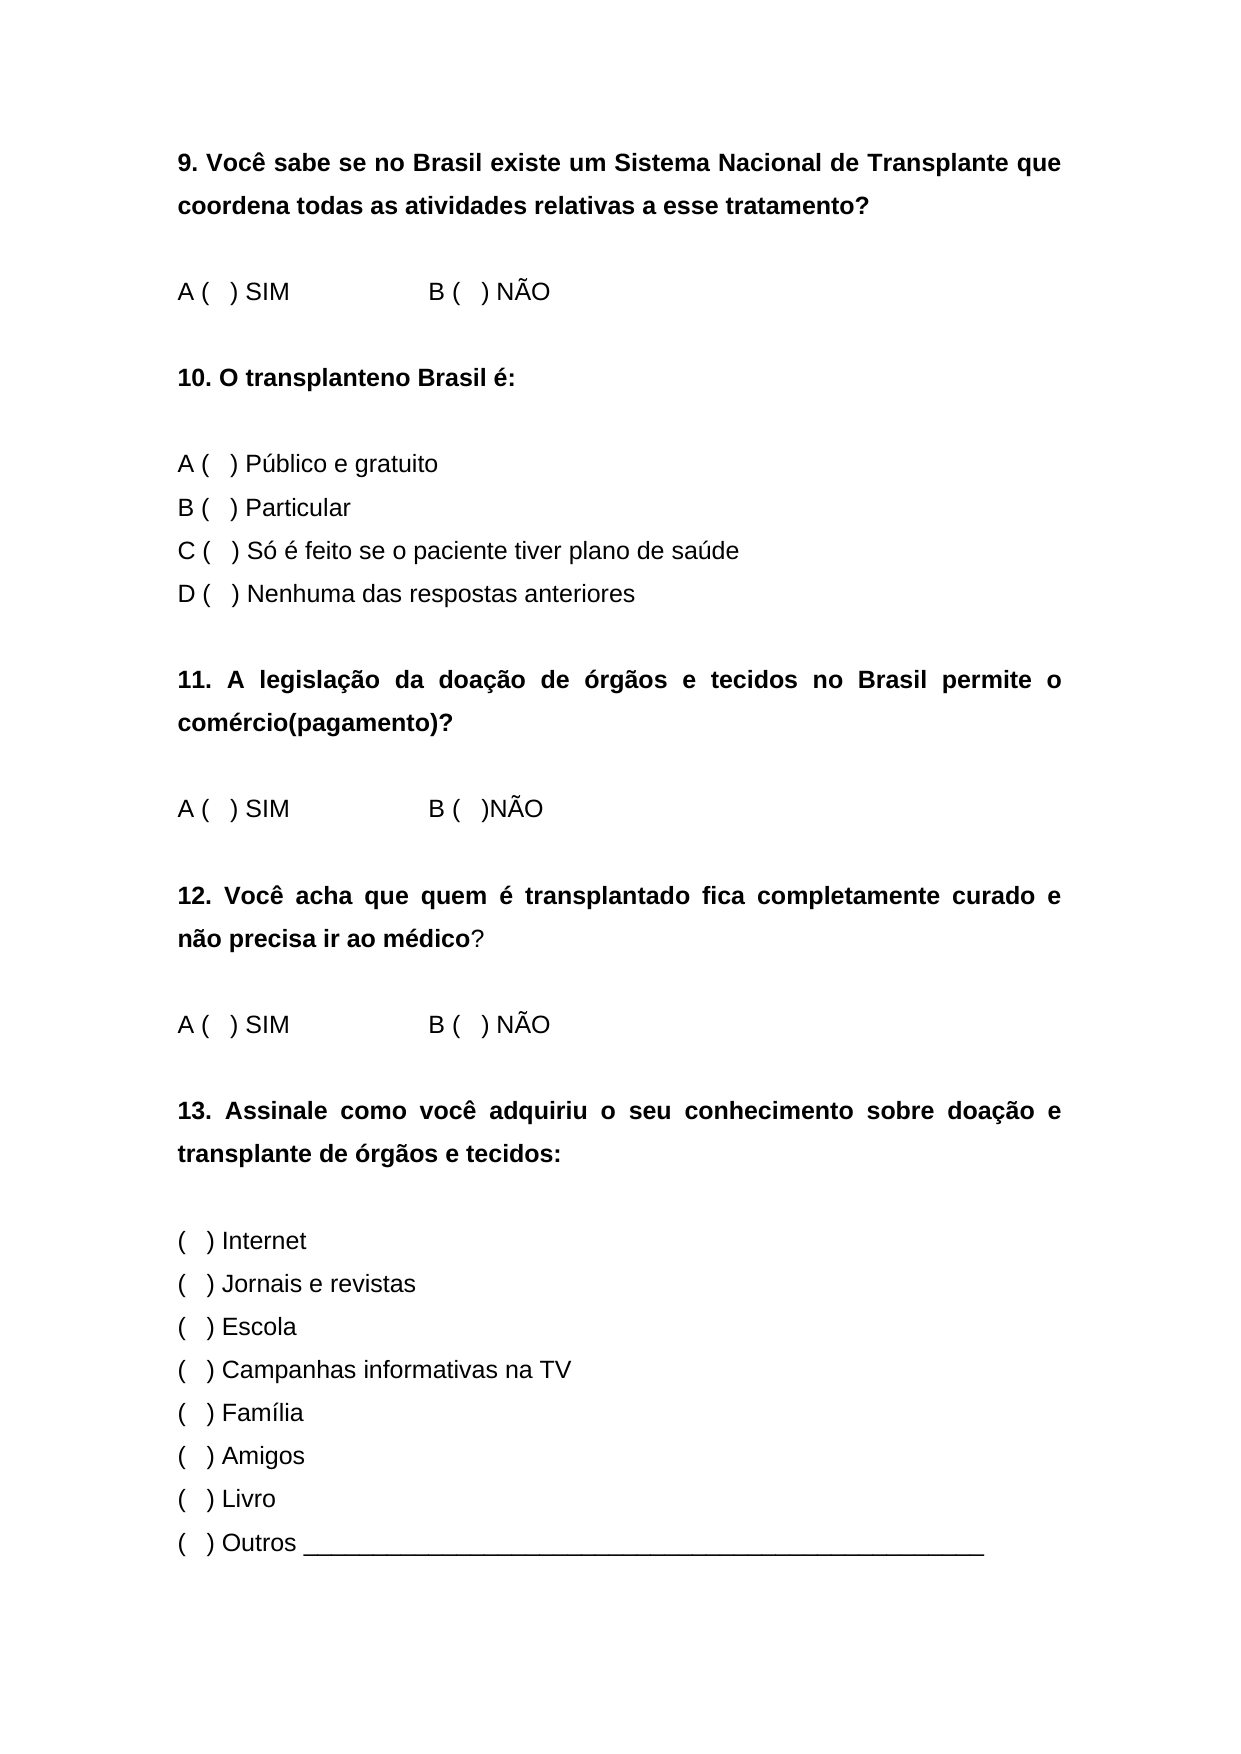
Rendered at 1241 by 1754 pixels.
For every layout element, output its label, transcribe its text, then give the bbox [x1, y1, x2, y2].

text 9. Você sabe se no Brasil existe um Sistema Nacional de Transplante que coordena todas as atividades relativas a esse tratamento? [177, 148, 1063, 219]
text ( ) Internet [177, 1226, 1063, 1254]
text ( ) Livro [177, 1484, 1063, 1513]
text ( ) Escola [177, 1312, 1063, 1341]
text ( ) Campanhas informativas na TV [177, 1355, 1063, 1384]
text A ( ) SIM B ( ) NÃO [177, 1010, 1063, 1039]
text B ( ) Particular [177, 493, 1063, 521]
text A ( ) Público e gratuito [177, 449, 1063, 478]
text ( ) Jornais e revistas [177, 1269, 1063, 1298]
text 13. Assinale como você adquiriu o seu conhecimento sobre doação e transplante de órgãos e tecidos: [177, 1096, 1063, 1168]
text 10. O transplanteno Brasil é: [177, 363, 1063, 392]
text ( ) Família [177, 1398, 1063, 1427]
text 11. A legislação da doação de órgãos e tecidos no Brasil permite o comércio(pagamento)? [177, 665, 1063, 737]
text ( ) Outros _________________________________________________ [177, 1528, 1063, 1556]
text A ( ) SIM B ( )NÃO [177, 794, 1063, 823]
text A ( ) SIM B ( ) NÃO [177, 277, 1063, 306]
text C ( ) Só é feito se o paciente tiver plano de saúde [177, 536, 1063, 564]
text ( ) Amigos [177, 1441, 1063, 1470]
text 12. Você acha que quem é transplantado fica completamente curado e não precisa ir ao médico? [177, 881, 1063, 953]
text D ( ) Nenhuma das respostas anteriores [177, 579, 1063, 608]
